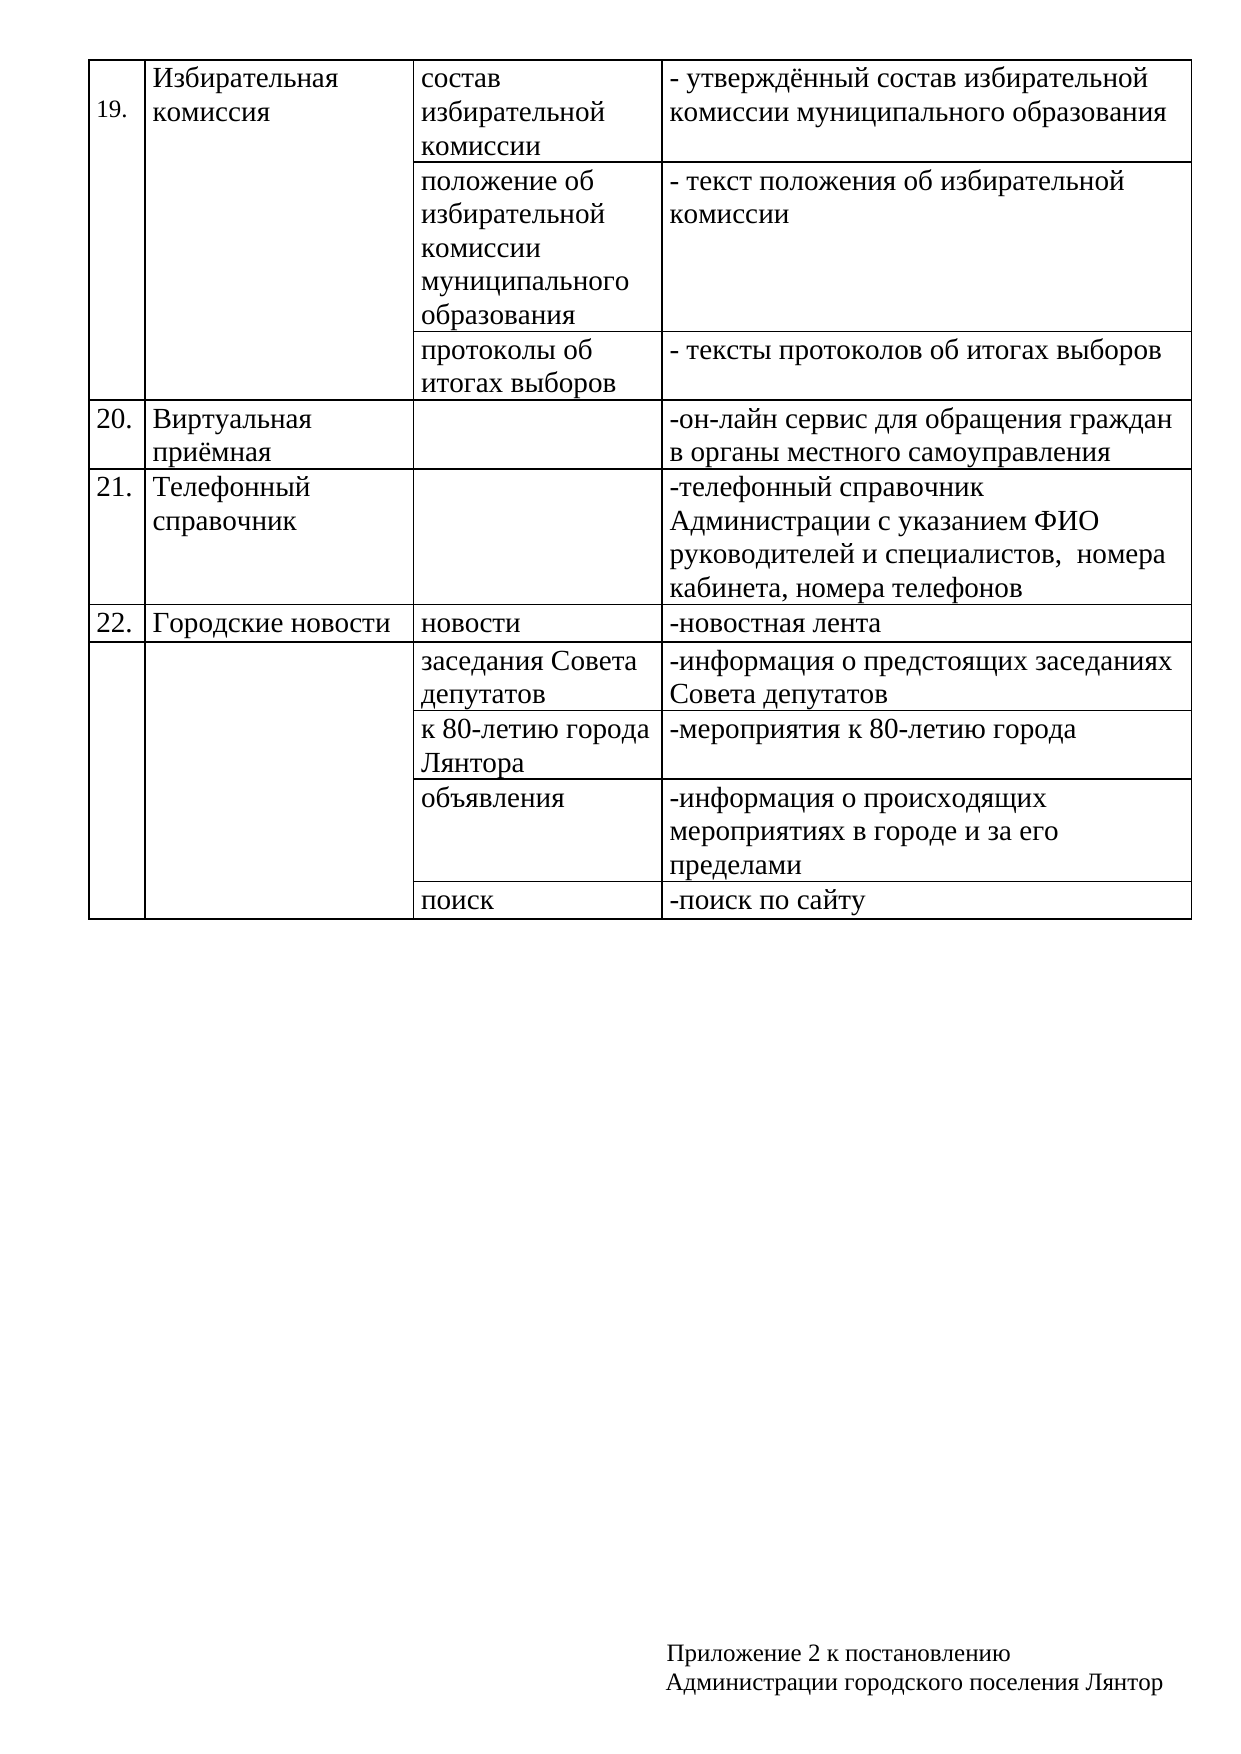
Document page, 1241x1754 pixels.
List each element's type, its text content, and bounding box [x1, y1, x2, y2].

table_cell Городские новости [146, 605, 413, 641]
table_cell заседания Совета депутатов [414, 643, 661, 710]
table_cell - текст положения об избирательной комиссии [663, 163, 1191, 331]
table_cell - тексты протоколов об итогах выборов [663, 332, 1191, 399]
table_cell Виртуальная приёмная [146, 401, 413, 468]
table_cell [414, 401, 661, 468]
table_cell положение об избирательной комиссии муниципального образования [414, 163, 661, 331]
table_cell объявления [414, 780, 661, 881]
table_cell [146, 643, 413, 918]
table_cell [414, 470, 661, 603]
table_cell 22. [90, 605, 144, 641]
table_cell -информация о происходящих мероприятиях в городе и за его пределами [663, 780, 1191, 881]
text Приложение 2 к постановлению [598, 1638, 1181, 1667]
table_cell новости [414, 605, 661, 641]
table_cell протоколы об итогах выборов [414, 332, 661, 399]
table_cell -поиск по сайту [663, 882, 1191, 918]
table_cell -мероприятия к 80-летию города [663, 711, 1191, 778]
table_cell [90, 643, 144, 918]
table_cell 19. [90, 61, 144, 399]
table_cell поиск [414, 882, 661, 918]
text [148, 1667, 1181, 1696]
table_cell -информация о предстоящих заседаниях Совета депутатов [663, 643, 1191, 710]
table_cell 21. [90, 470, 144, 603]
table_cell -он-лайн сервис для обращения граждан в органы местного самоуправления [663, 401, 1191, 468]
table_cell состав избирательной комиссии [414, 61, 661, 161]
table_cell - утверждённый состав избирательной комиссии муниципального образования [663, 61, 1191, 161]
table_cell к 80-летию города Лянтора [414, 711, 661, 778]
table_cell -новостная лента [663, 605, 1191, 641]
table_cell Телефонный справочник [146, 470, 413, 603]
table_cell Избирательная комиссия [146, 61, 413, 399]
table_cell 20. [90, 401, 144, 468]
table_cell -телефонный справочник Администрации с указанием ФИО руководителей и специалистов, номера кабинета, номера телефонов [663, 470, 1191, 603]
